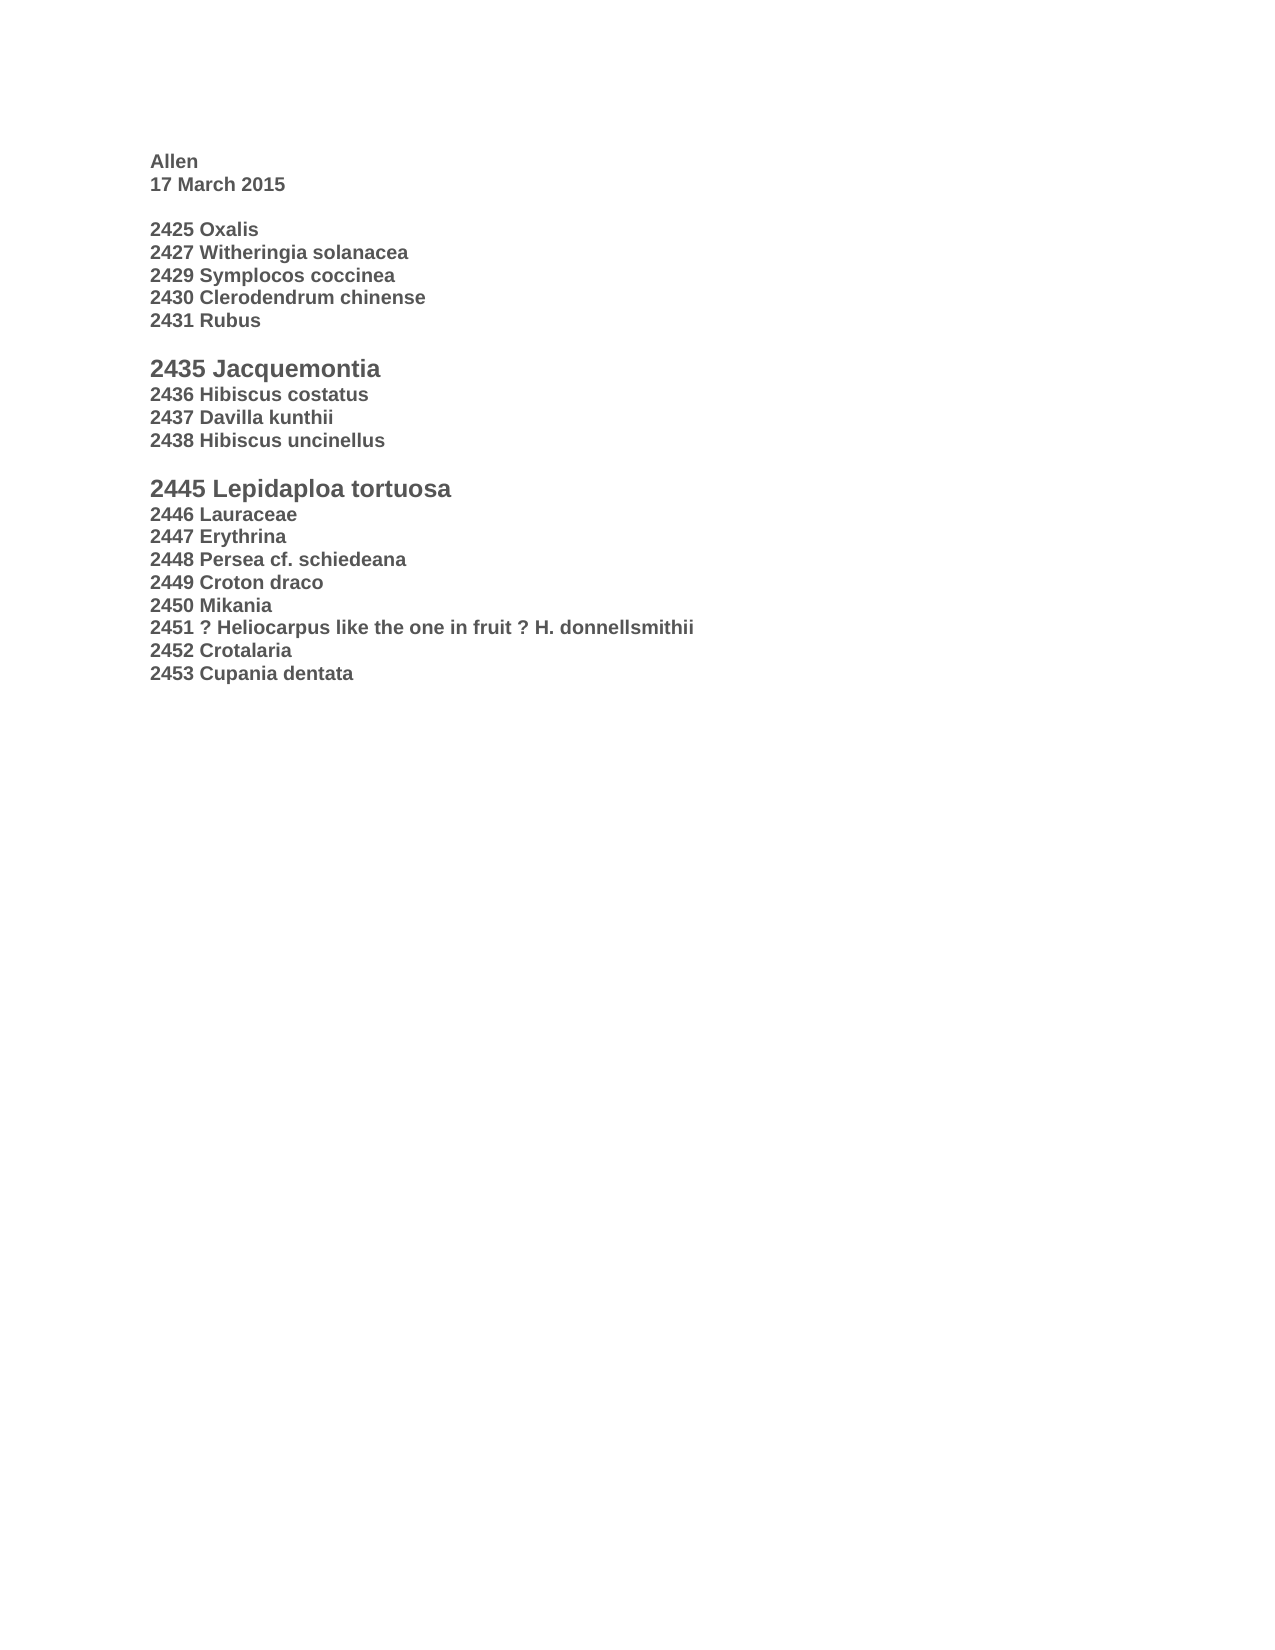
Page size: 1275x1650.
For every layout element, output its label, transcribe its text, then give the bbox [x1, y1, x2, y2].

text 2453 Cupania dentata [150, 662, 1093, 684]
text 2438 Hibiscus uncinellus [150, 428, 1093, 451]
text Allen [150, 150, 1093, 173]
text 2436 Hibiscus costatus [150, 383, 1093, 406]
text 17 March 2015 [150, 173, 1093, 195]
text 2450 Mikania [150, 593, 1093, 616]
text 2451 ? Heliocarpus like the one in fruit ? H. donnellsmithii [150, 616, 1093, 639]
text 2430 Clerodendrum chinense [150, 286, 1093, 309]
text 2447 Erythrina [150, 525, 1093, 548]
text 2425 Oxalis [150, 218, 1093, 241]
text 2427 Witheringia solanacea [150, 241, 1093, 263]
text 2429 Symplocos coccinea [150, 263, 1093, 286]
text 2431 Rubus [150, 309, 1093, 332]
text 2435 Jacquemontia [150, 354, 1093, 383]
text 2452 Crotalaria [150, 639, 1093, 662]
text 2449 Croton draco [150, 571, 1093, 593]
text 2446 Lauraceae [150, 503, 1093, 525]
text 2448 Persea cf. schiedeana [150, 548, 1093, 571]
text 2437 Davilla kunthii [150, 406, 1093, 428]
text 2445 Lepidaploa tortuosa [150, 474, 1093, 503]
